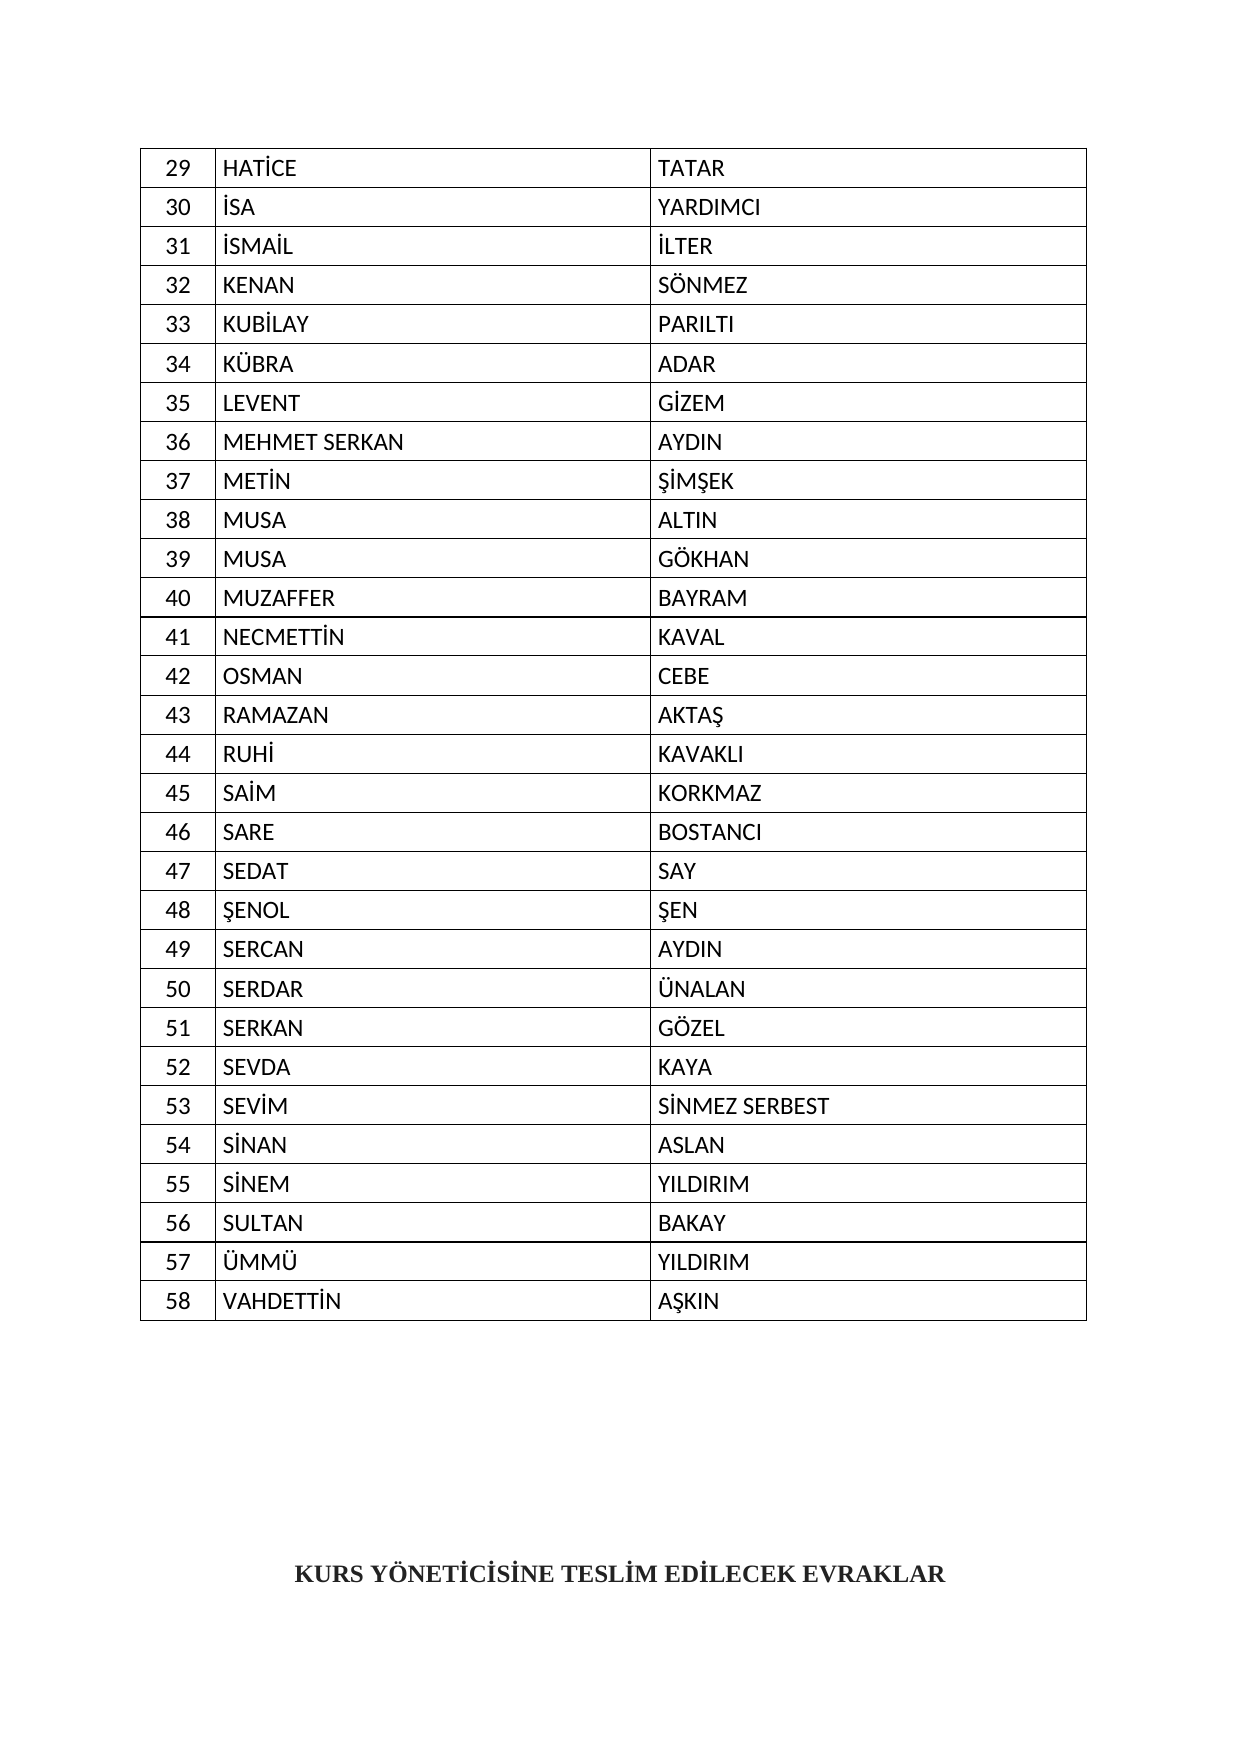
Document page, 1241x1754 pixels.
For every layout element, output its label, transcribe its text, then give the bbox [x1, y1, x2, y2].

table_cell SERDAR [216, 969, 650, 1007]
table_cell BAYRAM [651, 578, 1086, 616]
table_cell MUZAFFER [216, 578, 650, 616]
table_cell SİNEM [216, 1164, 650, 1202]
table_cell 57 [141, 1243, 215, 1280]
table_cell SAY [651, 852, 1086, 890]
table_cell RAMAZAN [216, 696, 650, 733]
table_cell METİN [216, 461, 650, 499]
table_cell SİNMEZ SERBEST [651, 1086, 1086, 1124]
table_cell HATİCE [216, 149, 650, 187]
table_cell 29 [141, 149, 215, 187]
table_cell 53 [141, 1086, 215, 1124]
table_cell YILDIRIM [651, 1243, 1086, 1280]
table_cell AKTAŞ [651, 696, 1086, 733]
table_cell 45 [141, 774, 215, 812]
table_cell 38 [141, 500, 215, 538]
table_cell ÜNALAN [651, 969, 1086, 1007]
table_cell 32 [141, 266, 215, 304]
table_cell AŞKIN [651, 1281, 1086, 1319]
table_cell AYDIN [651, 930, 1086, 968]
table_cell 35 [141, 383, 215, 421]
table_cell KENAN [216, 266, 650, 304]
table_cell SARE [216, 813, 650, 851]
table_cell 47 [141, 852, 215, 890]
table_cell 39 [141, 539, 215, 577]
table_cell SEVDA [216, 1047, 650, 1085]
table_cell SEDAT [216, 852, 650, 890]
table_cell ŞENOL [216, 891, 650, 929]
table_cell SEVİM [216, 1086, 650, 1124]
table_cell LEVENT [216, 383, 650, 421]
table_cell OSMAN [216, 656, 650, 694]
table_cell ÜMMÜ [216, 1243, 650, 1280]
table_cell GÖKHAN [651, 539, 1086, 577]
table_cell YILDIRIM [651, 1164, 1086, 1202]
table_cell MUSA [216, 539, 650, 577]
table_cell MEHMET SERKAN [216, 422, 650, 460]
table_cell 34 [141, 344, 215, 382]
table_cell ŞEN [651, 891, 1086, 929]
table_cell BAKAY [651, 1203, 1086, 1241]
table_cell 31 [141, 227, 215, 265]
table_cell İLTER [651, 227, 1086, 265]
table_cell 41 [141, 618, 215, 655]
table_cell SÖNMEZ [651, 266, 1086, 304]
table_cell ŞİMŞEK [651, 461, 1086, 499]
table_cell SERKAN [216, 1008, 650, 1046]
table_cell 40 [141, 578, 215, 616]
table_cell KAVAL [651, 618, 1086, 655]
text KURS YÖNETİCİSİNE TESLİM EDİLECEK EVRAKLAR [148, 1553, 1093, 1587]
table_cell 43 [141, 696, 215, 733]
table_cell 33 [141, 305, 215, 343]
table_cell TATAR [651, 149, 1086, 187]
table_cell VAHDETTİN [216, 1281, 650, 1319]
table_cell KORKMAZ [651, 774, 1086, 812]
table_cell CEBE [651, 656, 1086, 694]
table_cell SERCAN [216, 930, 650, 968]
table_cell İSMAİL [216, 227, 650, 265]
table_cell 54 [141, 1125, 215, 1163]
table_cell ADAR [651, 344, 1086, 382]
table_cell SAİM [216, 774, 650, 812]
table_cell 50 [141, 969, 215, 1007]
table_cell ALTIN [651, 500, 1086, 538]
table_cell 30 [141, 188, 215, 226]
table_cell 51 [141, 1008, 215, 1046]
table_cell İSA [216, 188, 650, 226]
table_cell PARILTI [651, 305, 1086, 343]
table_cell ASLAN [651, 1125, 1086, 1163]
table_cell AYDIN [651, 422, 1086, 460]
table_cell BOSTANCI [651, 813, 1086, 851]
table_cell 46 [141, 813, 215, 851]
table_cell RUHİ [216, 735, 650, 773]
table_cell KÜBRA [216, 344, 650, 382]
table_cell 37 [141, 461, 215, 499]
table_cell KAVAKLI [651, 735, 1086, 773]
table_cell KAYA [651, 1047, 1086, 1085]
table_cell YARDIMCI [651, 188, 1086, 226]
table_cell 36 [141, 422, 215, 460]
table_cell NECMETTİN [216, 618, 650, 655]
table_cell SİNAN [216, 1125, 650, 1163]
table_cell 49 [141, 930, 215, 968]
table_cell 58 [141, 1281, 215, 1319]
table_cell GÖZEL [651, 1008, 1086, 1046]
table_cell KUBİLAY [216, 305, 650, 343]
table_cell 52 [141, 1047, 215, 1085]
table_cell MUSA [216, 500, 650, 538]
table_cell 48 [141, 891, 215, 929]
table_cell 44 [141, 735, 215, 773]
table_cell 42 [141, 656, 215, 694]
table_cell SULTAN [216, 1203, 650, 1241]
table_cell GİZEM [651, 383, 1086, 421]
table_cell 55 [141, 1164, 215, 1202]
table_cell 56 [141, 1203, 215, 1241]
